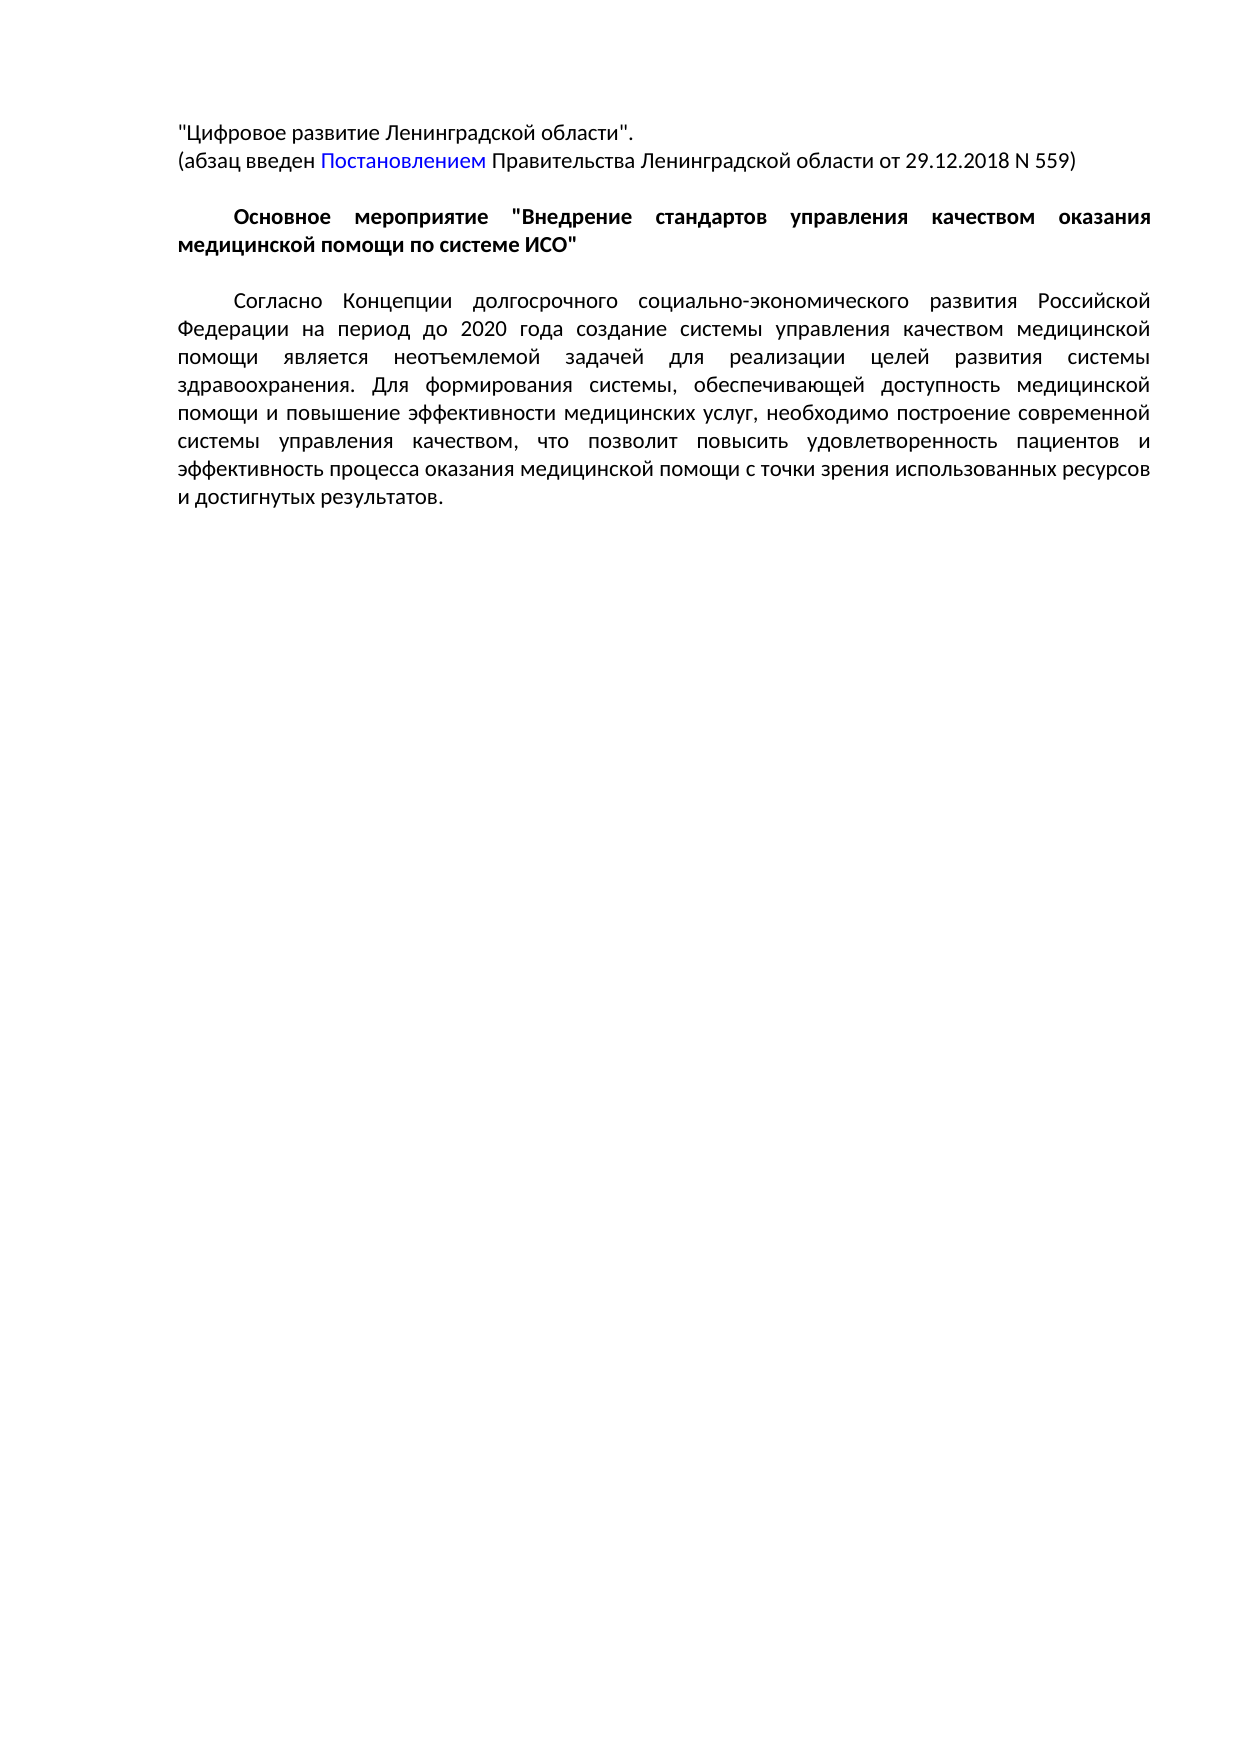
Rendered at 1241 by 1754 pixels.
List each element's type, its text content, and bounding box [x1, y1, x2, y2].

text Согласно Концепции долгосрочного социально-экономического развития Российской Федерации на период до 2020 года создание системы управления качеством медицинской помощи является неотъемлемой задачей для реализации целей развития системы здравоохранения. Для формирования системы, обеспечивающей доступность медицинской помощи и повышение эффективности медицинских услуг, необходимо построение современной системы управления качеством, что позволит повысить удовлетворенность пациентов и эффективность процесса оказания медицинской помощи с точки зрения использованных ресурсов и достигнутых результатов. [177, 286, 1152, 510]
text (абзац введен Постановлением Правительства Ленинградской области от 29.12.2018 N 559) [177, 146, 1152, 174]
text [177, 118, 1152, 146]
title Основное мероприятие "Внедрение стандартов управления качеством оказания медицинской помощи по системе ИСО" [177, 202, 1152, 258]
